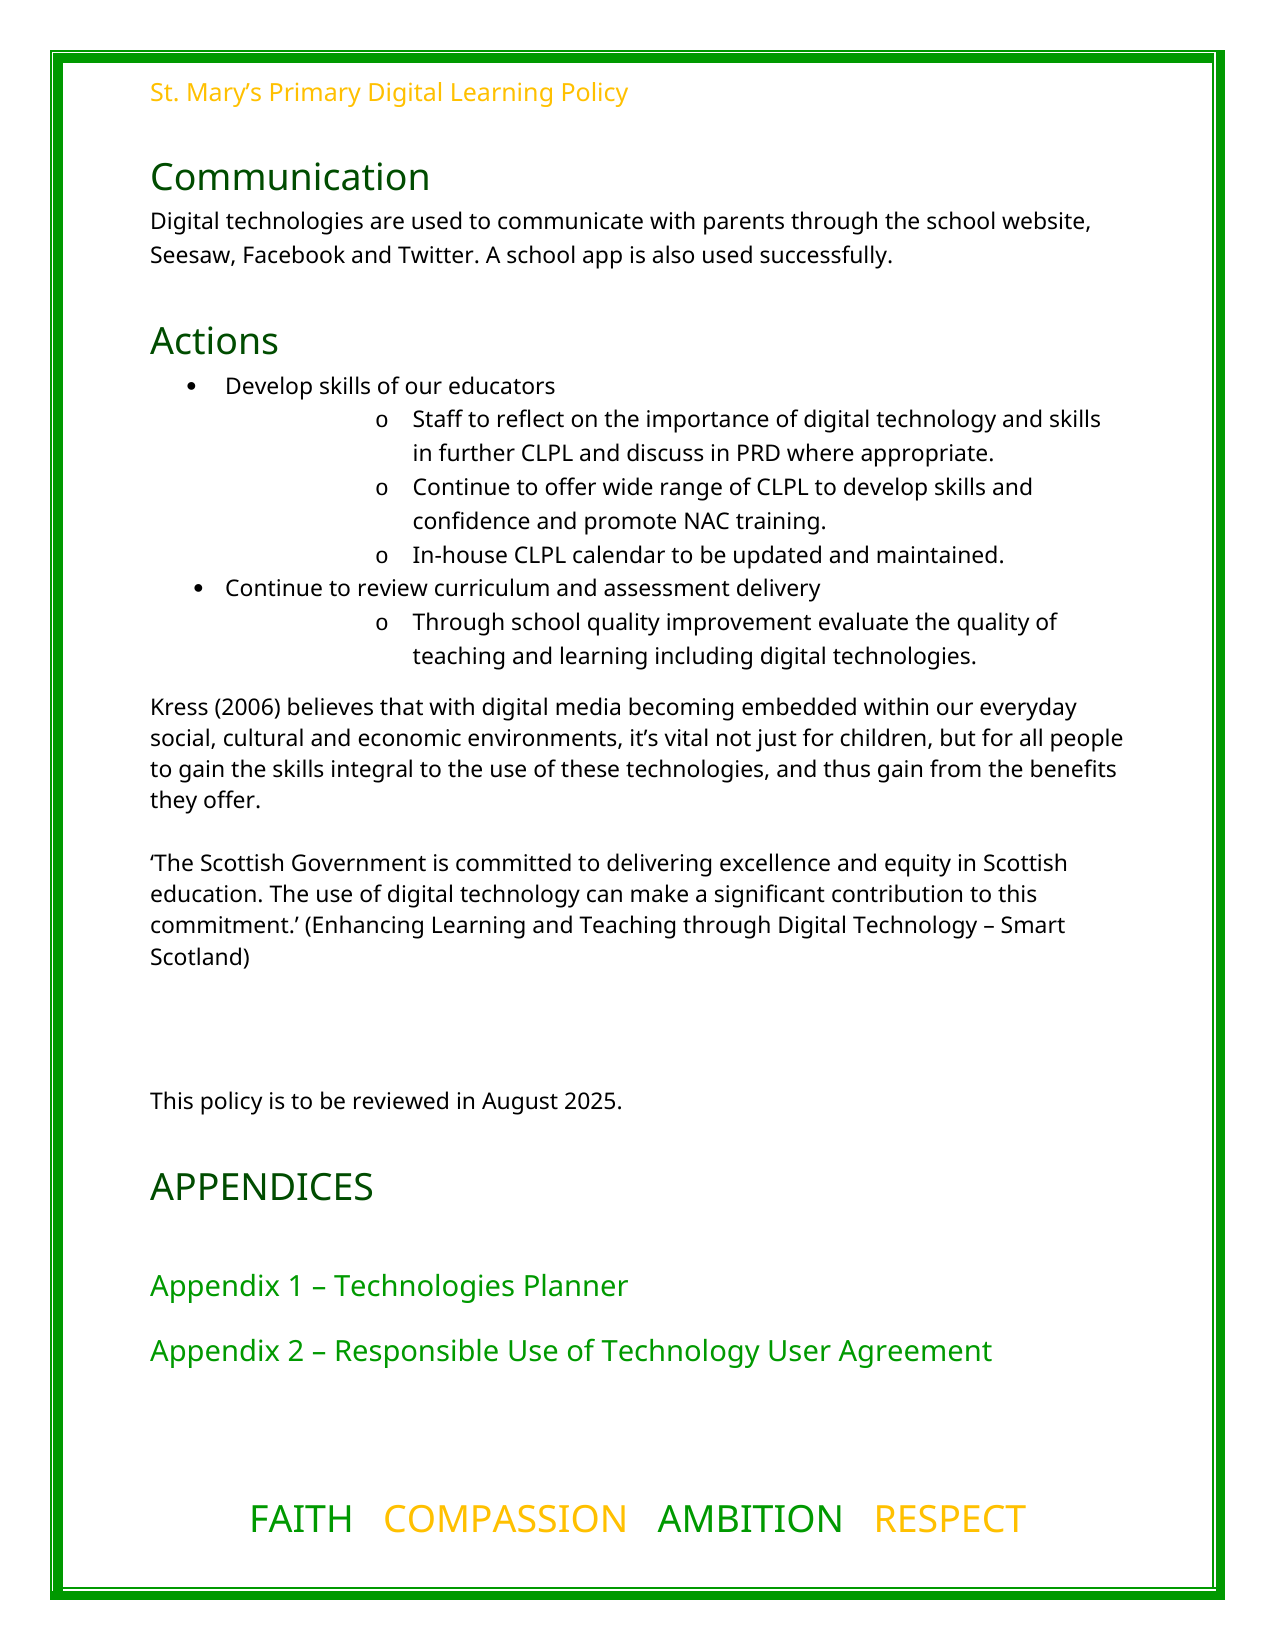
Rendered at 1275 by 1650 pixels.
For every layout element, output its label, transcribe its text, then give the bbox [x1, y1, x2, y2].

text ‘The Scottish Government is committed to delivering excellence and equity in Scottish education. The use of digital technology can make a significant contribution to this commitment.’ (Enhancing Learning and Teaching through Digital Technology – Smart Scotland) [150, 847, 1125, 972]
list In-house CLPL calendar to be updated and maintained. [375, 538, 1125, 570]
text Kress (2006) believes that with digital media becoming embedded within our everyday social, cultural and economic environments, it’s vital not just for children, but for all people to gain the skills integral to the use of these technologies, and thus gain from the benefits they offer. [150, 690, 1125, 815]
list Through school quality improvement evaluate the quality of teaching and learning including digital technologies. [375, 606, 1125, 671]
subtitle Appendix 1 – Technologies Planner [150, 1266, 1125, 1305]
list Develop skills of our educators [187, 369, 1125, 401]
list Staff to reflect on the importance of digital technology and skills in further CLPL and discuss in PRD where appropriate. [375, 403, 1125, 468]
subtitle Actions [150, 314, 1125, 365]
list Continue to review curriculum and assessment delivery [179, 572, 1125, 604]
list Continue to offer wide range of CLPL to develop skills and confidence and promote NAC training. [375, 471, 1125, 536]
subtitle APPENDICES [150, 1160, 1125, 1211]
text This policy is to be reviewed in August 2025. [150, 1084, 1125, 1116]
text Digital technologies are used to communicate with parents through the school website, Seesaw, Facebook and Twitter. A school app is also used successfully. [150, 205, 1125, 270]
subtitle Appendix 2 – Responsible Use of Technology User Agreement [150, 1330, 1125, 1370]
subtitle Communication [150, 150, 1125, 201]
